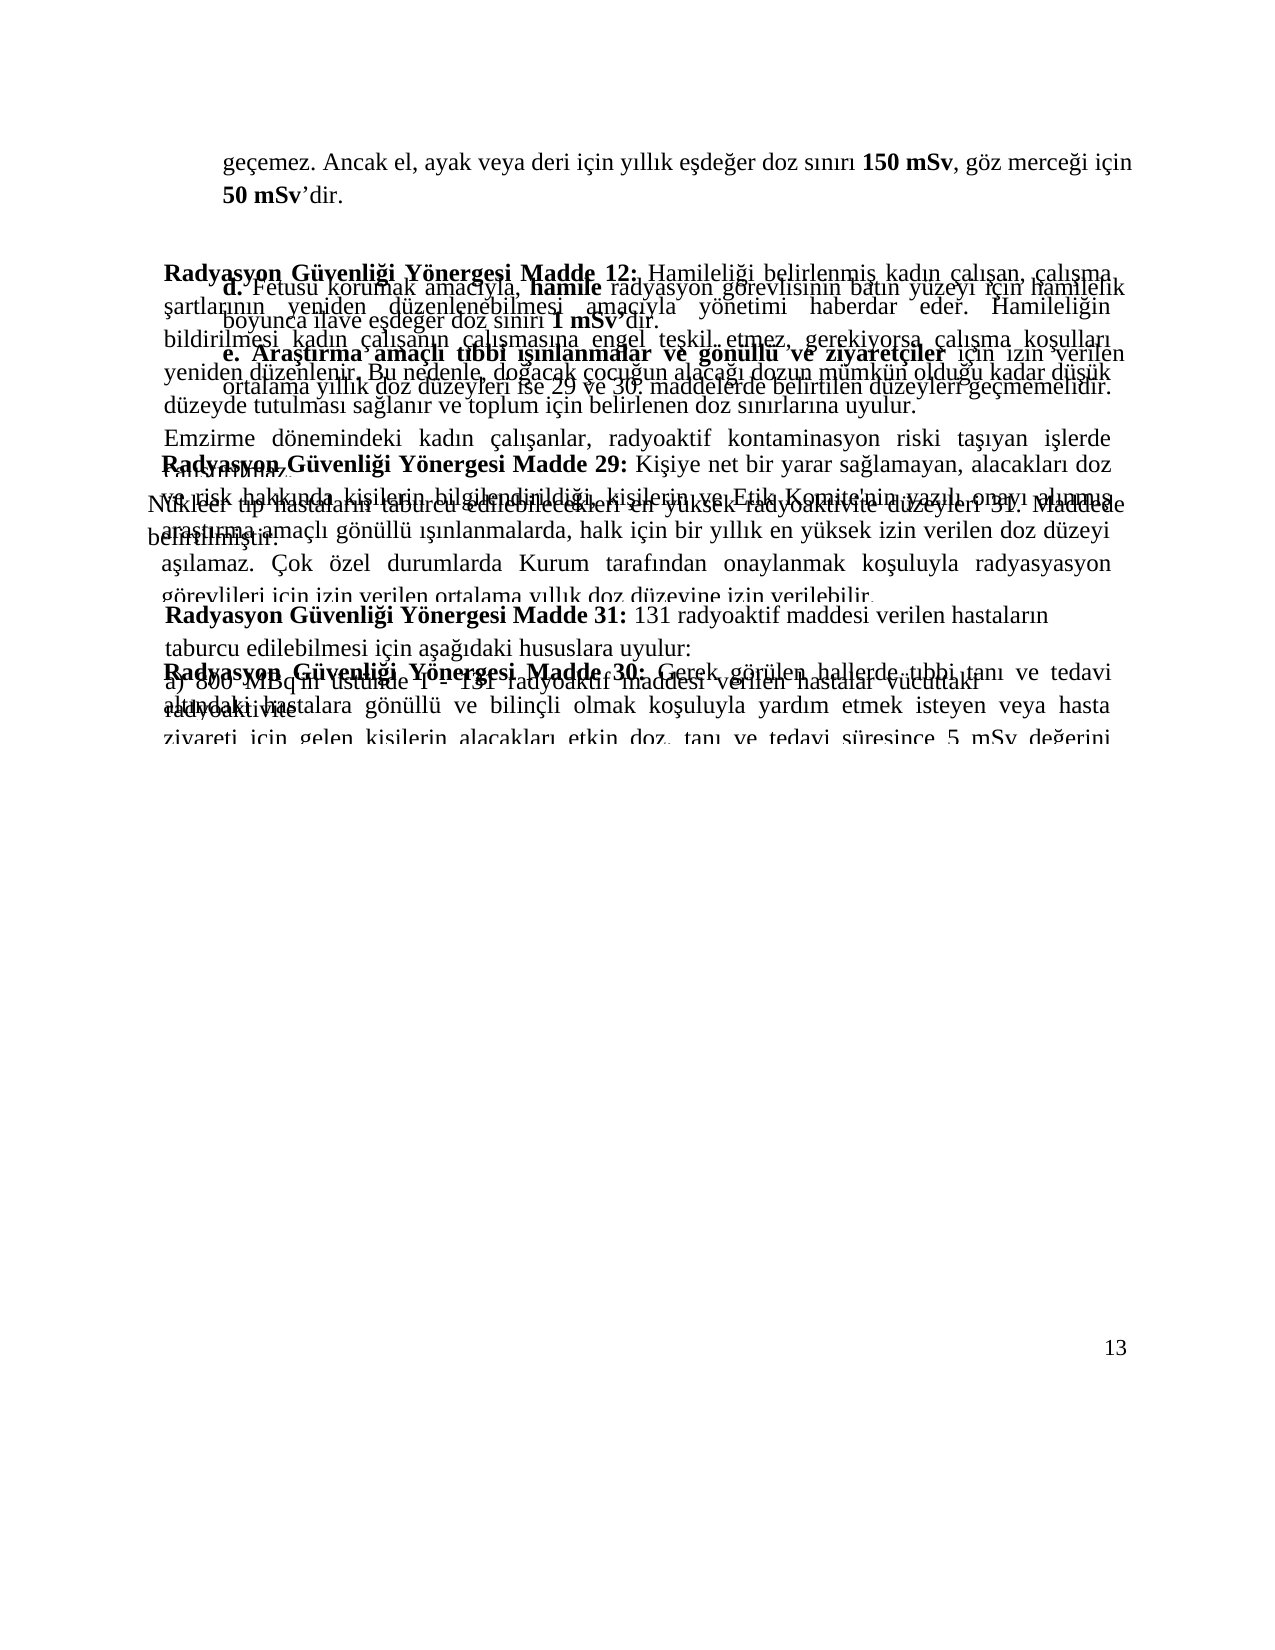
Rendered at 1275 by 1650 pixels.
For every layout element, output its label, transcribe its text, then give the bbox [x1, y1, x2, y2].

text geçemez. Ancak el, ayak veya deri için yıllık eşdeğer doz sınırı 150 mSv, göz merceği için [222, 147, 1237, 176]
list Araştırma amaçlı tıbbi ışınlanmalar ve gönüllü ve ziyaretçiler için izin verilen [222, 338, 1237, 367]
text Nükleer tıp hastaların taburcu edilebilecekleri en yüksek radyoaktivite düzeyleri 31. Maddede belirtilmiştir. [147, 489, 1237, 551]
list Fetusu korumak amacıyla, hamile radyasyon görevlisinin batın yüzeyi için hamilelik boyunca ilave eşdeğer doz sınırı 1 mSv’dir. [222, 272, 1128, 334]
text 50 mSv’dir. [222, 180, 1237, 209]
text ortalama yıllık doz düzeyleri ise 29 ve 30. maddelerde belirtilen düzeyleri geçmemelidir. [222, 371, 1237, 400]
